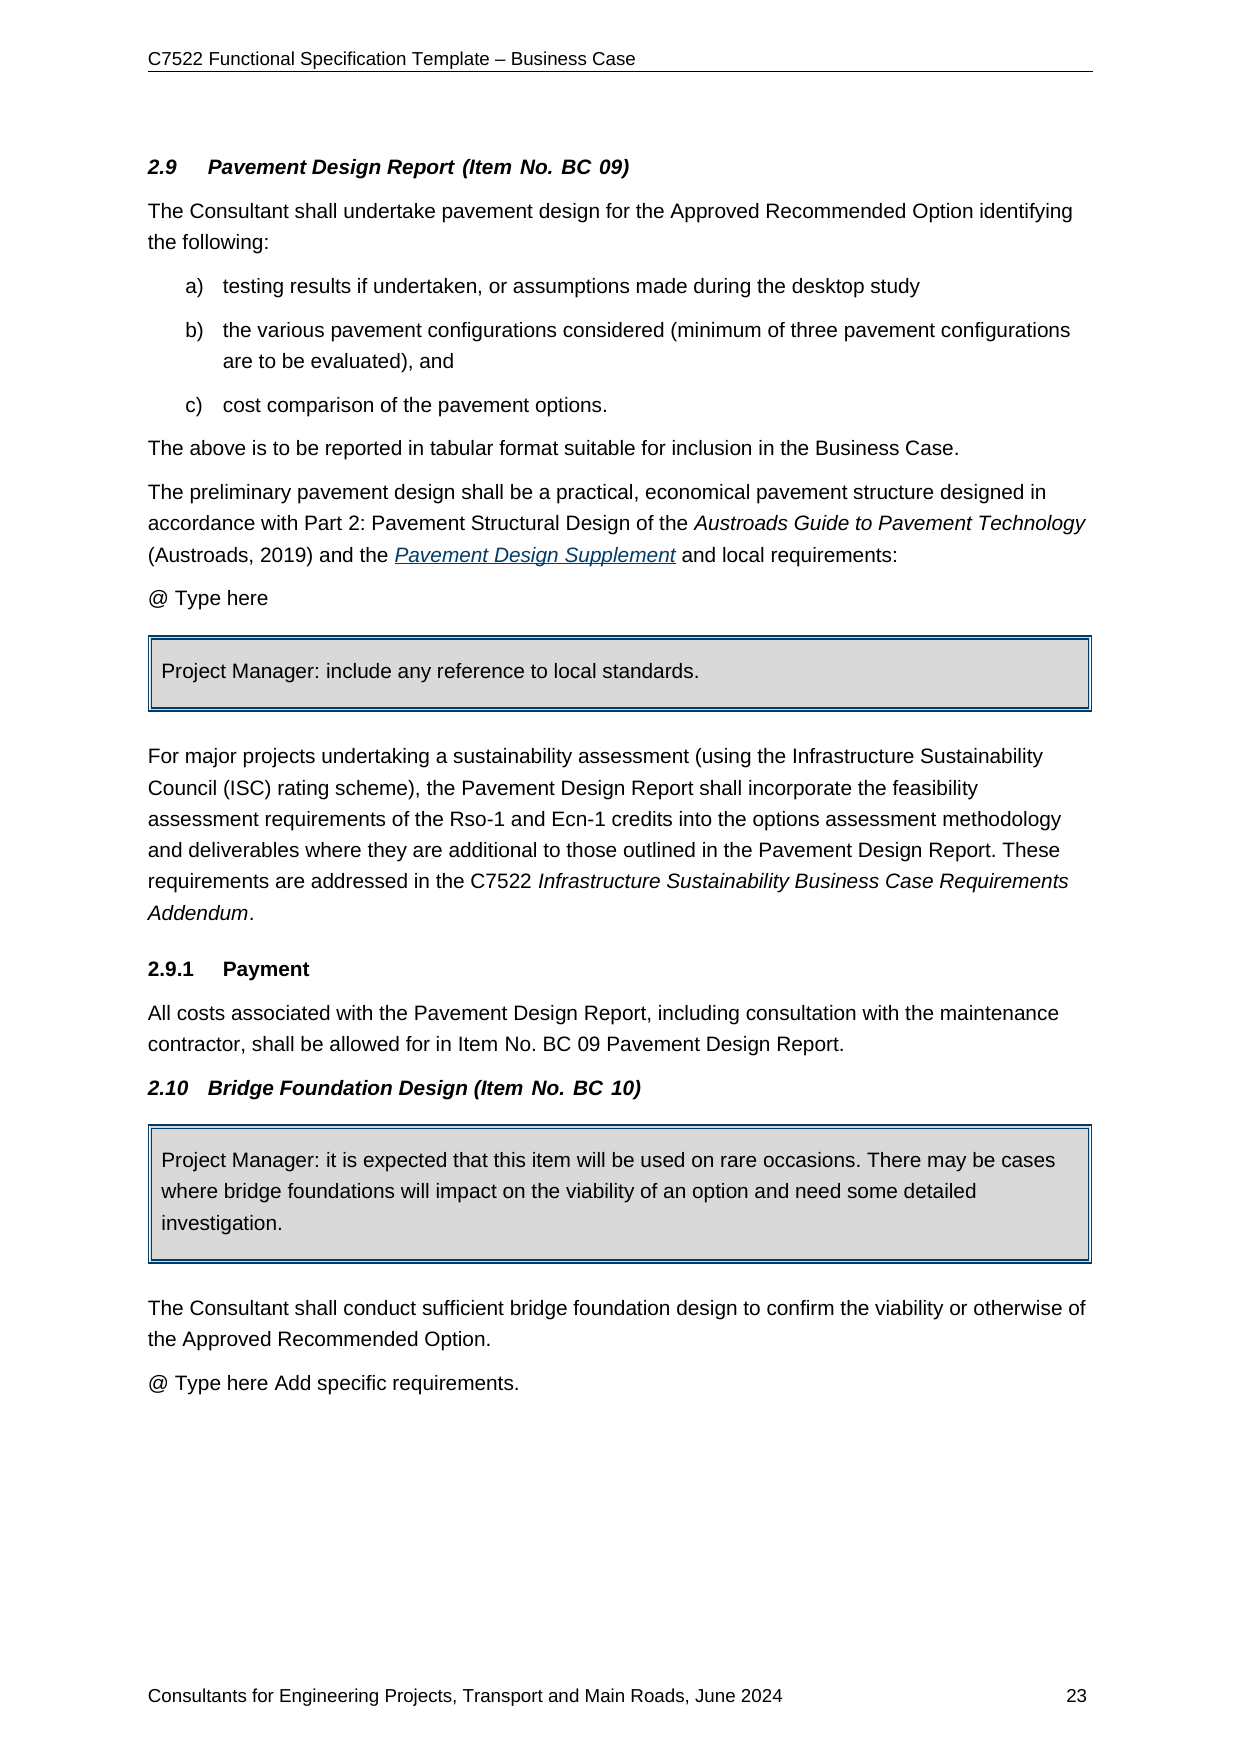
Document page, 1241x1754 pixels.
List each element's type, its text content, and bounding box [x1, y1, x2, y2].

table_header Project Manager: include any reference to local standards. [152, 640, 1088, 707]
subtitle Bridge Foundation Design (Item No. BC 10) [148, 1068, 1092, 1099]
text @ Type here [148, 579, 1092, 610]
list testing results if undertaken, or assumptions made during the desktop study [185, 266, 1092, 298]
subtitle Pavement Design Report (Item No. BC 09) [148, 148, 1092, 179]
text The Consultant shall undertake pavement design for the Approved Recommended Option identifying the following: [148, 191, 1092, 254]
text The above is to be reported in tabular format suitable for inclusion in the Business Case. [148, 429, 1092, 460]
text For major projects undertaking a sustainability assessment (using the Infrastructure Sustainability Council (ISC) rating scheme), the Pavement Design Report shall incorporate the feasibility assessment requirements of the Rso-1 and Ecn-1 credits into the options assessment methodology and deliverables where they are additional to those outlined in the Pavement Design Report. These requirements are addressed in the C7522 Infrastructure Sustainability Business Case Requirements Addendum. [148, 737, 1092, 924]
text All costs associated with the Pavement Design Report, including consultation with the maintenance contractor, shall be allowed for in Item No. BC 09 Pavement Design Report. [148, 993, 1092, 1056]
text @ Type here Add specific requirements. [148, 1363, 1092, 1395]
list cost comparison of the pavement options. [185, 385, 1092, 416]
text The preliminary pavement design shall be a practical, economical pavement structure designed in accordance with Part 2: Pavement Structural Design of the Austroads Guide to Pavement Technology (Austroads, 2019) and the Pavement Design Supplement and local requirements: [148, 473, 1092, 566]
table_header Project Manager: it is expected that this item will be used on rare occasions. There may be cases where bridge foundations will impact on the viability of an option and need some detailed investigation. [152, 1129, 1088, 1259]
list the various pavement configurations considered (minimum of three pavement configurations are to be evaluated), and [185, 310, 1092, 373]
subtitle Payment [148, 949, 1092, 981]
text The Consultant shall conduct sufficient bridge foundation design to confirm the viability or otherwise of the Approved Recommended Option. [148, 1288, 1092, 1351]
